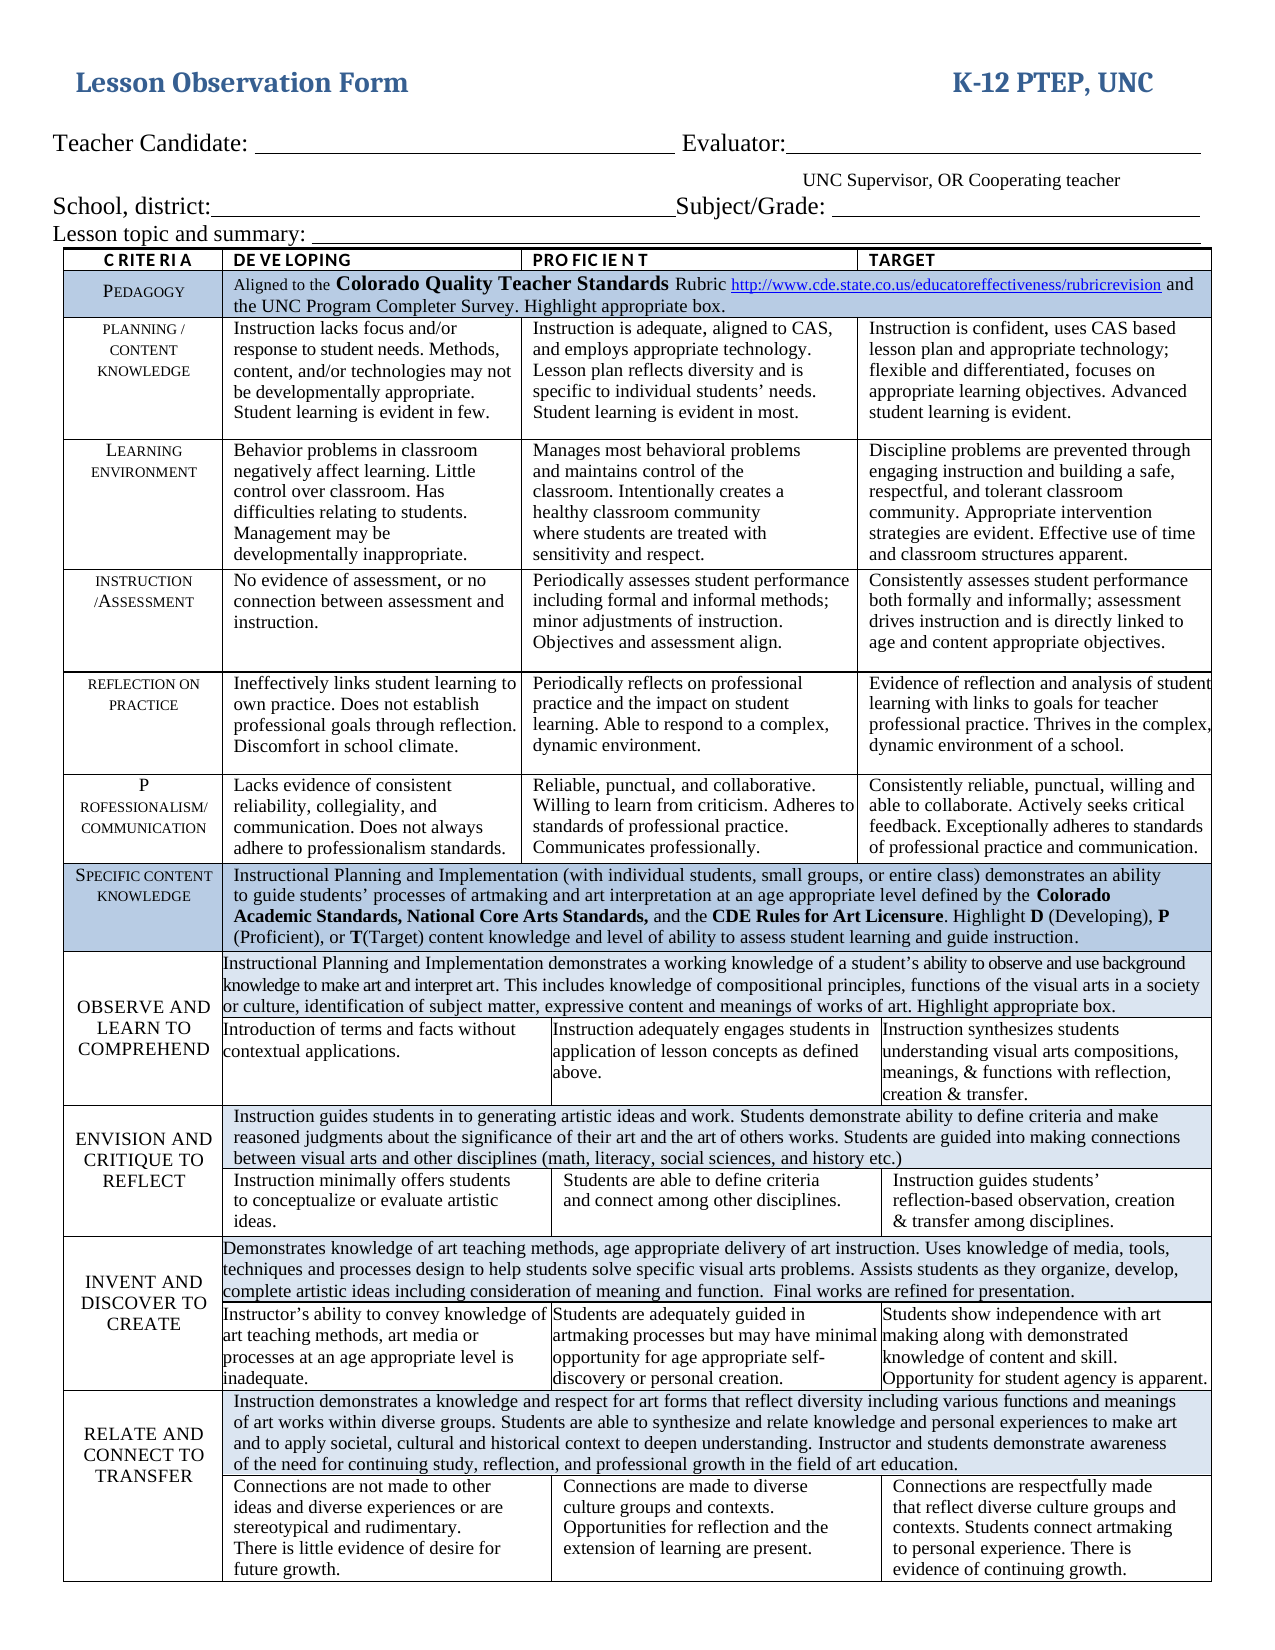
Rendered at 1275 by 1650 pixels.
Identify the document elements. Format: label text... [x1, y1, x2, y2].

table_cell Instructional Planning and Implementation (with individual students, small groups, or entire class) demonstrates an ability to guide students’ processes of artmaking and art interpretation at an age appropriate level defined by the Colorado Academic Standards, National Core Arts Standards, and the CDE Rules for Art Licensure. Highlight D (Developing), P (Proficient), or T(Target) content knowledge and level of ability to assess student learning and guide instruction. [223, 864, 1211, 951]
table_cell Connections are not made to other ideas and diverse experiences or are stereotypical and rudimentary. There is little evidence of desire for future growth. [223, 1476, 551, 1581]
table_cell Instruction demonstrates a knowledge and respect for art forms that reflect diversity including various functions and meanings of art works within diverse groups. Students are able to synthesize and relate knowledge and personal experiences to make art and to apply societal, cultural and historical context to deepen understanding. Instructor and students demonstrate awareness of the need for continuing study, reflection, and professional growth in the field of art education. [223, 1391, 1211, 1474]
table_cell Reliable, punctual, and collaborative. Willing to learn from criticism. Adheres to standards of professional practice. Communicates professionally. [522, 775, 857, 863]
table_cell Instruction is adequate, aligned to CAS, and employs appropriate technology. Lesson plan reflects diversity and is specific to individual students’ needs. Student learning is evident in most. [522, 318, 857, 438]
table_header C RITE RI A [64, 250, 222, 270]
table_cell PEDAGOGY [64, 271, 222, 317]
table_header PRO FIC IE N T [522, 250, 857, 270]
table_cell Demonstrates knowledge of art teaching methods, age appropriate delivery of art instruction. Uses knowledge of media, tools, techniques and processes design to help students solve specific visual arts problems. Assists students as they organize, develop, complete artistic ideas including consideration of meaning and function. Final works are refined for presentation. [223, 1237, 1211, 1301]
table_cell Lacks evidence of consistent reliability, collegiality, and communication. Does not always adhere to professionalism standards. [223, 775, 521, 863]
table_cell Aligned to the Colorado Quality Teacher Standards Rubric http://www.cde.state.co.us/educatoreffectiveness/rubricrevision and the UNC Program Completer Survey. Highlight appropriate box. [223, 271, 1211, 317]
table_cell Students show independence with art making along with demonstrated knowledge of content and skill. Opportunity for student agency is apparent. [882, 1303, 1211, 1390]
table_header TARGET [858, 250, 1211, 270]
table_cell Instruction lacks focus and/or response to student needs. Methods, content, and/or technologies may not be developmentally appropriate. Student learning is evident in few. [223, 318, 521, 438]
table_cell Periodically assesses student performance including formal and informal methods; minor adjustments of instruction. Objectives and assessment align. [522, 570, 857, 671]
table_cell Introduction of terms and facts without contextual applications. [223, 1018, 551, 1105]
table_cell OBSERVE AND LEARN TO COMPREHEND [64, 952, 222, 1105]
table_cell REFLECTION ON PRACTICE [64, 673, 222, 773]
table_cell Instruction adequately engages students in application of lesson concepts as defined above. [552, 1018, 881, 1105]
table_cell Ineffectively links student learning to own practice. Does not establish professional goals through reflection. Discomfort in school climate. [223, 673, 521, 773]
table_cell Consistently reliable, punctual, willing and able to collaborate. Actively seeks critical feedback. Exceptionally adheres to standards of professional practice and communication. [858, 775, 1211, 863]
table_cell Instruction is confident, uses CAS based lesson plan and appropriate technology; flexible and differentiated, focuses on appropriate learning objectives. Advanced student learning is evident. [858, 318, 1211, 438]
table_cell Connections are respectfully made that reflect diverse culture groups and contexts. Students connect artmaking to personal experience. There is evidence of continuing growth. [882, 1476, 1211, 1581]
table_header DE VE LOPING [223, 250, 521, 270]
table_cell Discipline problems are prevented through engaging instruction and building a safe, respectful, and tolerant classroom community. Appropriate intervention strategies are evident. Effective use of time and classroom structures apparent. [858, 440, 1211, 568]
table_cell Instructor’s ability to convey knowledge of art teaching methods, art media or processes at an age appropriate level is inadequate. [223, 1303, 551, 1390]
table_cell Instructional Planning and Implementation demonstrates a working knowledge of a student’s ability to observe and use background knowledge to make art and interpret art. This includes knowledge of compositional principles, functions of the visual arts in a society or culture, identification of subject matter, expressive content and meanings of works of art. Highlight appropriate box. [223, 952, 1211, 1017]
table_cell Instruction guides students’ reflection-based observation, creation & transfer among disciplines. [882, 1169, 1211, 1236]
table_cell INVENT AND DISCOVER TO CREATE [64, 1237, 222, 1390]
table_cell ENVISION AND CRITIQUE TO REFLECT [64, 1106, 222, 1236]
text UNC Supervisor, OR Cooperating teacher [52, 169, 1224, 191]
table_cell Connections are made to diverse culture groups and contexts. Opportunities for reflection and the extension of learning are present. [552, 1476, 881, 1581]
text School, district: Subject/Grade: [52, 191, 1224, 219]
table_cell Instruction synthesizes students understanding visual arts compositions, meanings, & functions with reflection, creation & transfer. [882, 1018, 1211, 1105]
text Teacher Candidate: Evaluator: [52, 128, 1224, 156]
table_cell INSTRUCTION/ASSESSMENT [64, 570, 222, 671]
table_cell Instruction minimally offers students to conceptualize or evaluate artistic ideas. [223, 1169, 551, 1236]
table_cell Periodically reflects on professional practice and the impact on student learning. Able to respond to a complex, dynamic environment. [522, 673, 857, 773]
table_cell Behavior problems in classroom negatively affect learning. Little control over classroom. Has difficulties relating to students. Management may be developmentally inappropriate. [223, 440, 521, 568]
table_cell SPECIFIC CONTENT KNOWLEDGE [64, 864, 222, 951]
table_cell LEARNING ENVIRONMENT [64, 440, 222, 568]
table_cell PLANNING / CONTENT KNOWLEDGE [64, 318, 222, 438]
table_cell Evidence of reflection and analysis of student learning with links to goals for teacher professional practice. Thrives in the complex, dynamic environment of a school. [858, 673, 1211, 773]
table_cell RELATE AND CONNECT TO TRANSFER [64, 1391, 222, 1581]
table_cell Instruction guides students in to generating artistic ideas and work. Students demonstrate ability to define criteria and make reasoned judgments about the significance of their art and the art of others works. Students are guided into making connections between visual arts and other disciplines (math, literacy, social sciences, and history etc.) [223, 1106, 1211, 1168]
text Lesson topic and summary: [52, 219, 1224, 247]
table_cell Manages most behavioral problems and maintains control of the classroom. Intentionally creates a healthy classroom community where students are treated with sensitivity and respect. [522, 440, 857, 568]
table_cell Consistently assesses student performance both formally and informally; assessment drives instruction and is directly linked to age and content appropriate objectives. [858, 570, 1211, 671]
table_cell No evidence of assessment, or no connection between assessment and instruction. [223, 570, 521, 671]
table_cell PROFESSIONALISM/COMMUNICATION [64, 775, 222, 863]
table_cell Students are able to define criteria and connect among other disciplines. [552, 1169, 881, 1236]
table_cell Students are adequately guided in artmaking processes but may have minimal opportunity for age appropriate self-discovery or personal creation. [552, 1303, 881, 1390]
